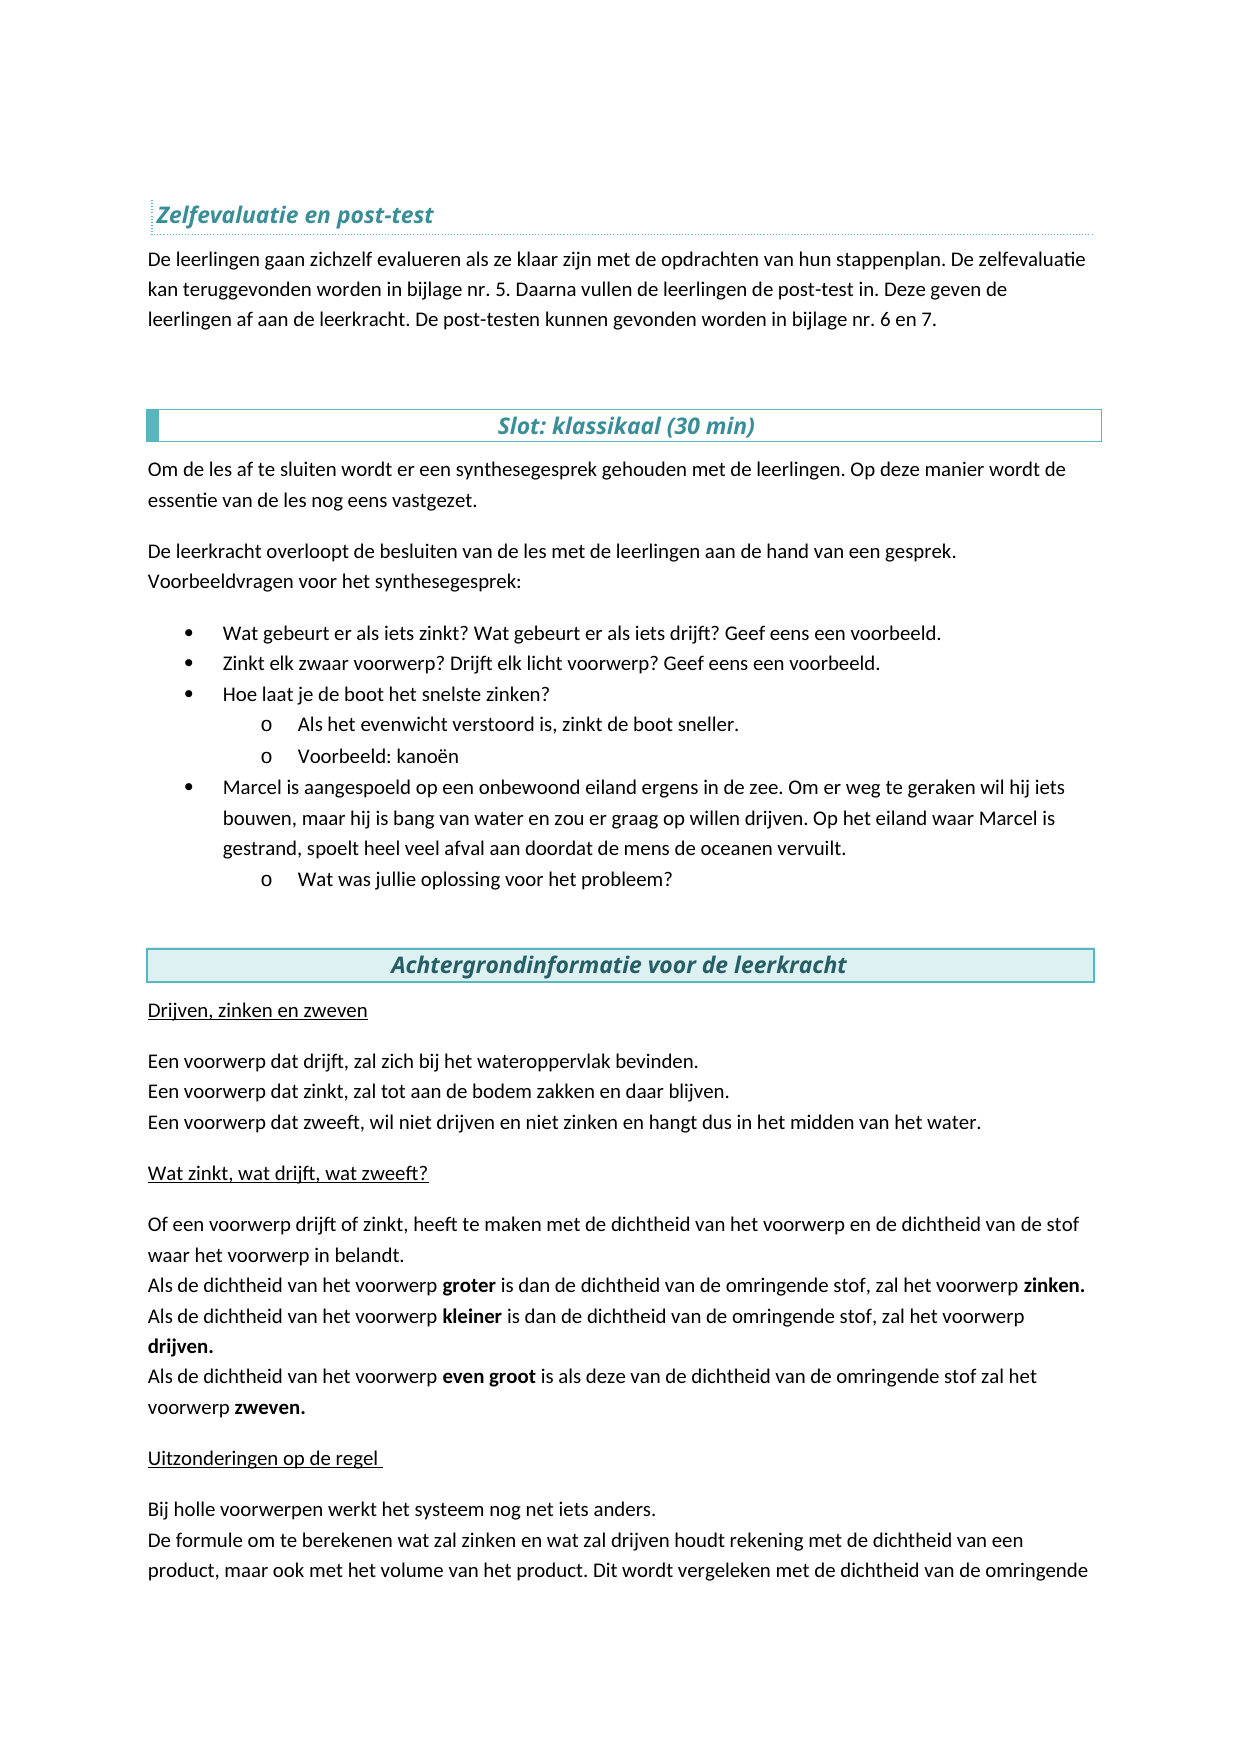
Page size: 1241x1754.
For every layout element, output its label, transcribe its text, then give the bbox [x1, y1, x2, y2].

list Als het evenwicht verstoord is, zinkt de boot sneller. [260, 711, 1093, 738]
text Wat zinkt, wat drijft, wat zweeft? [148, 1160, 1093, 1186]
text Een voorwerp dat drijft, zal zich bij het wateroppervlak bevinden. Een voorwerp dat zinkt, zal tot aan de bodem zakken en daar blijven. Een voorwerp dat zweeft, wil niet drijven en niet zinken en hangt dus in het midden van het water. [148, 1048, 1093, 1134]
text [148, 1497, 1093, 1583]
list Zinkt elk zwaar voorwerp? Drijft elk licht voorwerp? Geef eens een voorbeeld. [185, 650, 1093, 676]
list Wat gebeurt er als iets zinkt? Wat gebeurt er als iets drijft? Geef eens een voorbeeld. [185, 620, 1093, 645]
text Of een voorwerp drijft of zinkt, heeft te maken met de dichtheid van het voorwerp en de dichtheid van de stof waar het voorwerp in belandt. Als de dichtheid van het voorwerp groter is dan de dichtheid van de omringende stof, zal het voorwerp zinken. Als de dichtheid van het voorwerp kleiner is dan de dichtheid van de omringende stof, zal het voorwerp drijven. Als de dichtheid van het voorwerp even groot is als deze van de dichtheid van de omringende stof zal het voorwerp zweven. [148, 1212, 1093, 1419]
text Om de les af te sluiten wordt er een synthesegesprek gehouden met de leerlingen. Op deze manier wordt de essentie van de les nog eens vastgezet. [148, 457, 1093, 512]
text De leerlingen gaan zichzelf evalueren als ze klaar zijn met de opdrachten van hun stappenplan. De zelfevaluatie kan teruggevonden worden in bijlage nr. 5. Daarna vullen de leerlingen de post-test in. Deze geven de leerlingen af aan de leerkracht. De post-testen kunnen gevonden worden in bijlage nr. 6 en 7. [148, 246, 1093, 332]
list Marcel is aangespoeld op een onbewoond eiland ergens in de zee. Om er weg te geraken wil hij iets bouwen, maar hij is bang van water en zou er graag op willen drijven. Op het eiland waar Marcel is gestrand, spoelt heel veel afval aan doordat de mens de oceanen vervuilt. [185, 774, 1093, 861]
text Uitzonderingen op de regel [148, 1445, 1093, 1471]
text De leerkracht overloopt de besluiten van de les met de leerlingen aan de hand van een gesprek. Voorbeeldvragen voor het synthesegesprek: [148, 538, 1093, 594]
list Wat was jullie oplossing voor het probleem? [260, 866, 1093, 892]
list Voorbeeld: kanoën [260, 743, 1093, 769]
subtitle Slot: klassikaal (30 min) [159, 410, 1101, 441]
subtitle Zelfevaluatie en post-test [151, 199, 1093, 235]
subtitle Achtergrondinformatie voor de leerkracht [148, 950, 1093, 981]
text Drijven, zinken en zweven [148, 997, 1093, 1022]
list Hoe laat je de boot het snelste zinken? [185, 681, 1093, 706]
